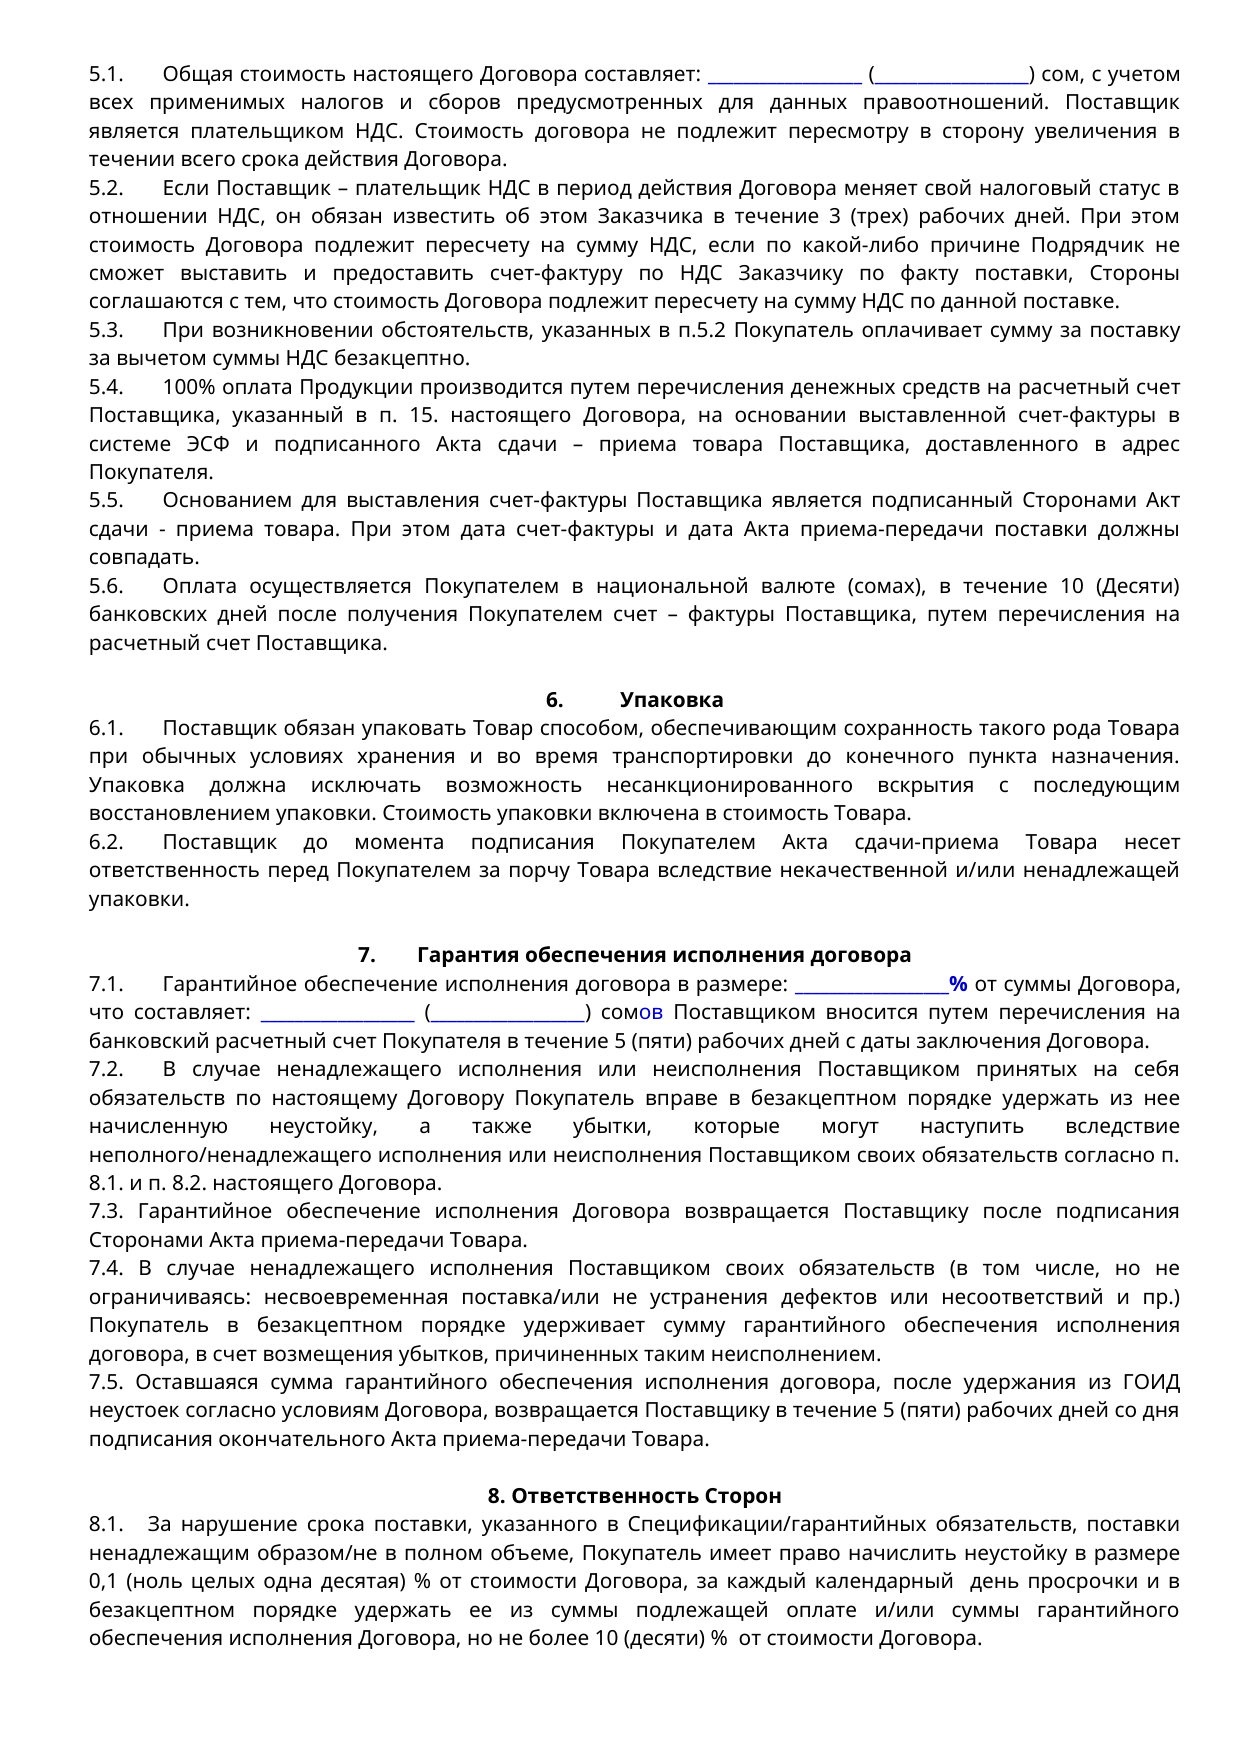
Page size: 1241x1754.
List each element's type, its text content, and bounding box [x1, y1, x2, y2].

text 8. Ответственность Сторон [89, 1481, 1181, 1509]
list Оплата осуществляется Покупателем в национальной валюте (сомах), в течение 10 (Десяти) банковских дней после получения Покупателем счет – фактуры Поставщика, путем перечисления на расчетный счет Поставщика. [89, 571, 1181, 656]
list Гарантия обеспечения исполнения договора [89, 941, 1181, 969]
text 7.2. В случае ненадлежащего исполнения или неисполнения Поставщиком принятых на себя обязательств по настоящему Договору Покупатель вправе в безакцептном порядке удержать из нее начисленную неустойку, а также убытки, которые могут наступить вследствие неполного/ненадлежащего исполнения или неисполнения Поставщиком своих обязательств согласно п. 8.1. и п. 8.2. настоящего Договора. [89, 1054, 1181, 1197]
list Если Поставщик – плательщик НДС в период действия Договора меняет свой налоговый статус в отношении НДС, он обязан известить об этом Заказчика в течение 3 (трех) рабочих дней. При этом стоимость Договора подлежит пересчету на сумму НДС, если по какой-либо причине Подрядчик не сможет выставить и предоставить счет-фактуру по НДС Заказчику по факту поставки, Стороны соглашаются с тем, что стоимость Договора подлежит пересчету на сумму НДС по данной поставке. [89, 173, 1181, 315]
text 7.4. В случае ненадлежащего исполнения Поставщиком своих обязательств (в том числе, но не ограничиваясь: несвоевременная поставка/или не устранения дефектов или несоответствий и пр.) Покупатель в безакцептном порядке удерживает сумму гарантийного обеспечения исполнения договора, в счет возмещения убытков, причиненных таким неисполнением. [89, 1253, 1181, 1367]
list Общая стоимость настоящего Договора составляет: __________________ (__________________) сом, с учетом всех применимых налогов и сборов предусмотренных для данных правоотношений. Поставщик является плательщиком НДС. Стоимость договора не подлежит пересмотру в сторону увеличения в течении всего срока действия Договора. [89, 59, 1181, 173]
list При возникновении обстоятельств, указанных в п.5.2 Покупатель оплачивает сумму за поставку за вычетом суммы НДС безакцептно. [89, 315, 1181, 372]
text 7.1. Гарантийное обеспечение исполнения договора в размере: __________________% от суммы Договора, что составляет: __________________ (__________________) сомов Поставщиком вносится путем перечисления на банковский расчетный счет Покупателя в течение 5 (пяти) рабочих дней с даты заключения Договора. [89, 969, 1181, 1054]
list Упаковка [89, 685, 1181, 713]
list 100% оплата Продукции производится путем перечисления денежных средств на расчетный счет Поставщика, указанный в п. 15. настоящего Договора, на основании выставленной счет-фактуры в системе ЭСФ и подписанного Акта сдачи – приема товара Поставщика, доставленного в адрес Покупателя. [89, 372, 1181, 486]
text 6.1. Поставщик обязан упаковать Товар способом, обеспечивающим сохранность такого рода Товара при обычных условиях хранения и во время транспортировки до конечного пункта назначения. Упаковка должна исключать возможность несанкционированного вскрытия с последующим восстановлением упаковки. Стоимость упаковки включена в стоимость Товара. [89, 713, 1181, 827]
list За нарушение срока поставки, указанного в Спецификации/гарантийных обязательств, поставки ненадлежащим образом/не в полном объеме, Покупатель имеет право начислить неустойку в размере 0,1 (ноль целых одна десятая) % от стоимости Договора, за каждый календарный день просрочки и в безакцептном порядке удержать ее из суммы подлежащей оплате и/или суммы гарантийного обеспечения исполнения Договора, но не более 10 (десяти) % от стоимости Договора. [89, 1509, 1181, 1652]
text 7.5. Оставшаяся сумма гарантийного обеспечения исполнения договора, после удержания из ГОИД неустоек согласно условиям Договора, возвращается Поставщику в течение 5 (пяти) рабочих дней со дня подписания окончательного Акта приема-передачи Товара. [89, 1367, 1181, 1452]
text 7.3. Гарантийное обеспечение исполнения Договора возвращается Поставщику после подписания Сторонами Акта приема-передачи Товара. [89, 1197, 1181, 1253]
text 6.2. Поставщик до момента подписания Покупателем Акта сдачи-приема Товара несет ответственность перед Покупателем за порчу Товара вследствие некачественной и/или ненадлежащей упаковки. [89, 827, 1181, 912]
list Основанием для выставления счет-фактуры Поставщика является подписанный Сторонами Акт сдачи - приема товара. При этом дата счет-фактуры и дата Акта приема-передачи поставки должны совпадать. [89, 486, 1181, 571]
